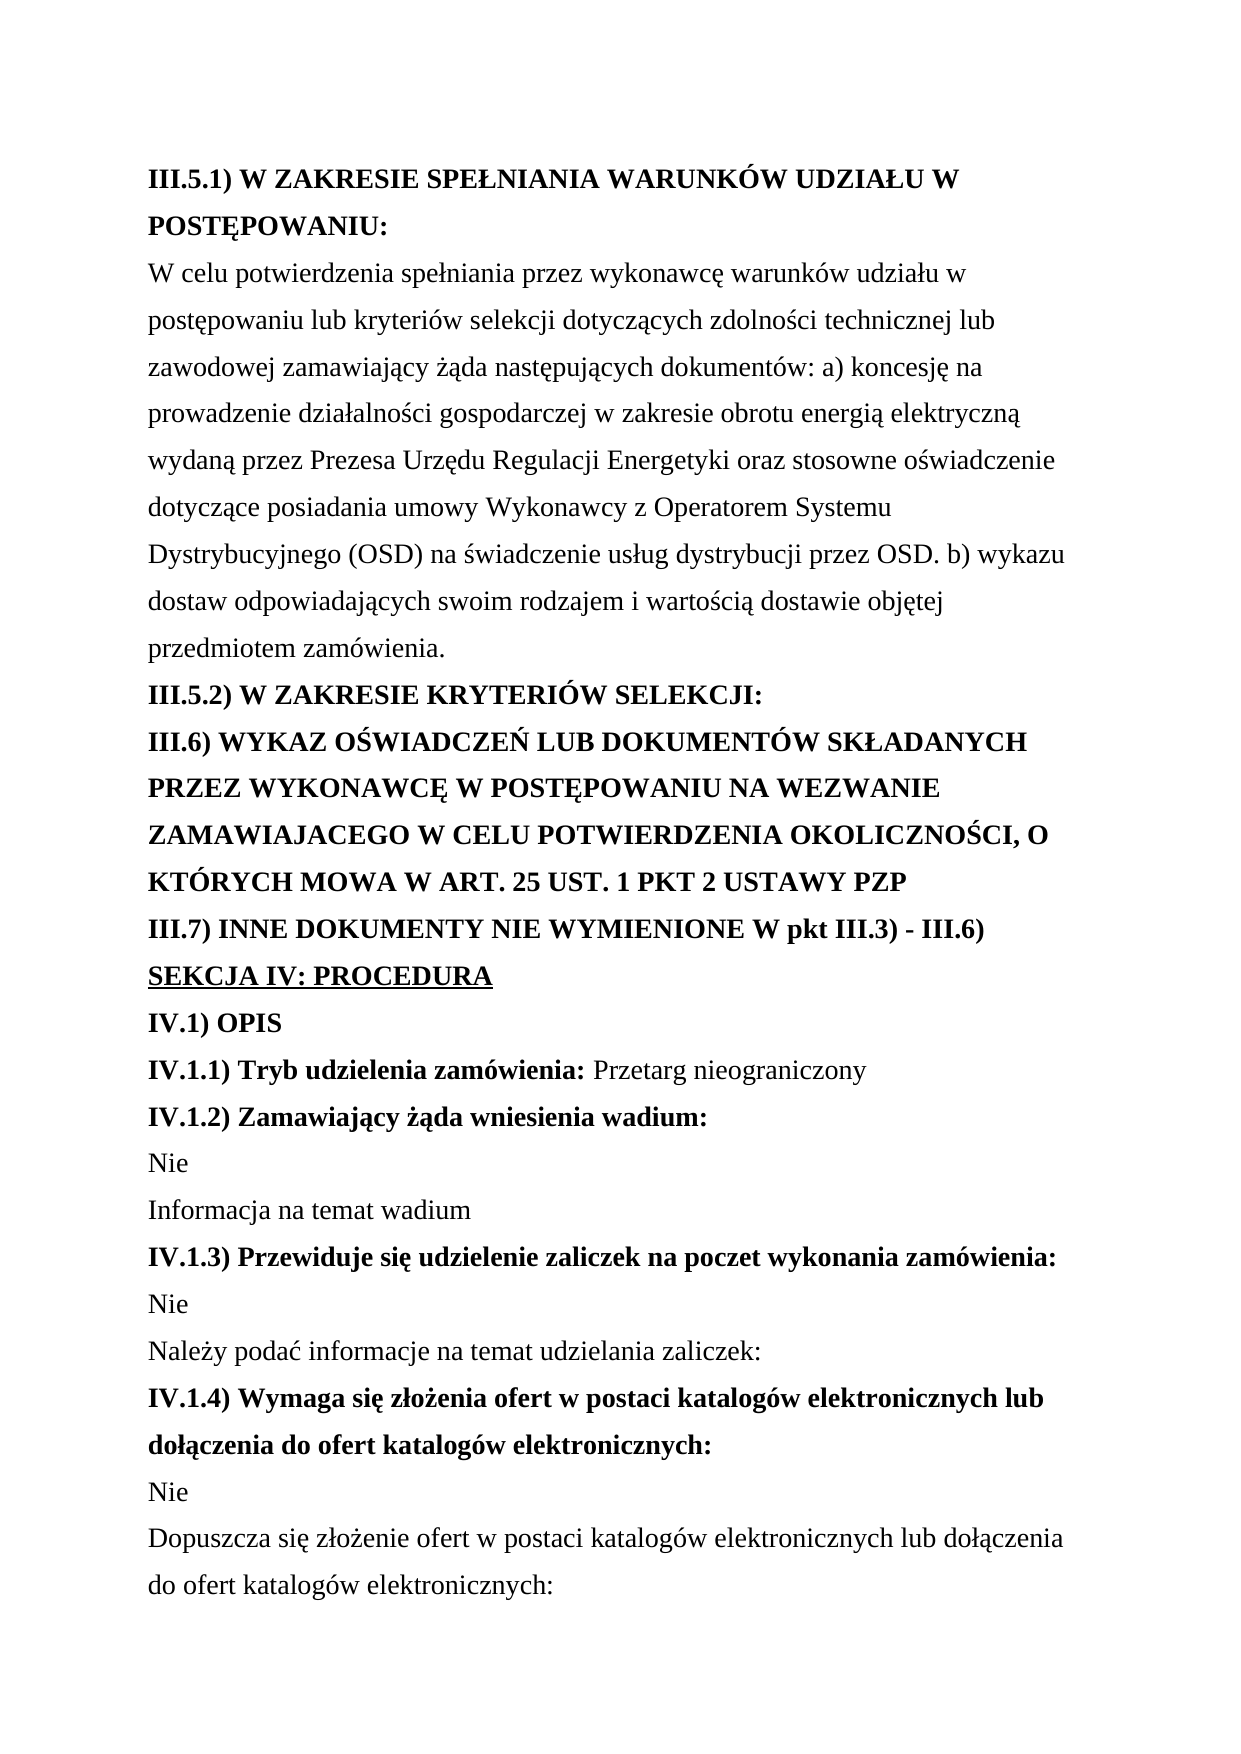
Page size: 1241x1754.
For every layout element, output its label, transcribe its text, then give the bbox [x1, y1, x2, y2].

text III.5.1) W ZAKRESIE SPEŁNIANIA WARUNKÓW UDZIAŁU W POSTĘPOWANIU: W celu potwierdzenia spełniania przez wykonawcę warunków udziału w postępowaniu lub kryteriów selekcji dotyczących zdolności technicznej lub zawodowej zamawiający żąda następujących dokumentów: a) koncesję na prowadzenie działalności gospodarczej w zakresie obrotu energią elektryczną wydaną przez Prezesa Urzędu Regulacji Energetyki oraz stosowne oświadczenie dotyczące posiadania umowy Wykonawcy z Operatorem Systemu Dystrybucyjnego (OSD) na świadczenie usług dystrybucji przez OSD. b) wykazu dostaw odpowiadających swoim rodzajem i wartością dostawie objętej przedmiotem zamówienia. III.5.2) W ZAKRESIE KRYTERIÓW SELEKCJI: III.6) WYKAZ OŚWIADCZEŃ LUB DOKUMENTÓW SKŁADANYCH PRZEZ WYKONAWCĘ W POSTĘPOWANIU NA WEZWANIE ZAMAWIAJACEGO W CELU POTWIERDZENIA OKOLICZNOŚCI, O KTÓRYCH MOWA W ART. 25 UST. 1 PKT 2 USTAWY PZP [148, 148, 1093, 898]
text Nie Należy podać informacje na temat udzielania zaliczek: IV.1.4) Wymaga się złożenia ofert w postaci katalogów elektronicznych lub dołączenia do ofert katalogów elektronicznych: [148, 1273, 1093, 1460]
text III.7) INNE DOKUMENTY NIE WYMIENIONE W pkt III.3) - III.6) [148, 898, 1093, 944]
text SEKCJA IV: PROCEDURA [148, 944, 1093, 991]
text Nie Informacja na temat wadium IV.1.3) Przewiduje się udzielenie zaliczek na poczet wykonania zamówienia: [148, 1132, 1093, 1273]
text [148, 1460, 1093, 1601]
text IV.1) OPIS IV.1.1) Tryb udzielenia zamówienia: Przetarg nieograniczony IV.1.2) Zamawiający żąda wniesienia wadium: [148, 991, 1093, 1132]
